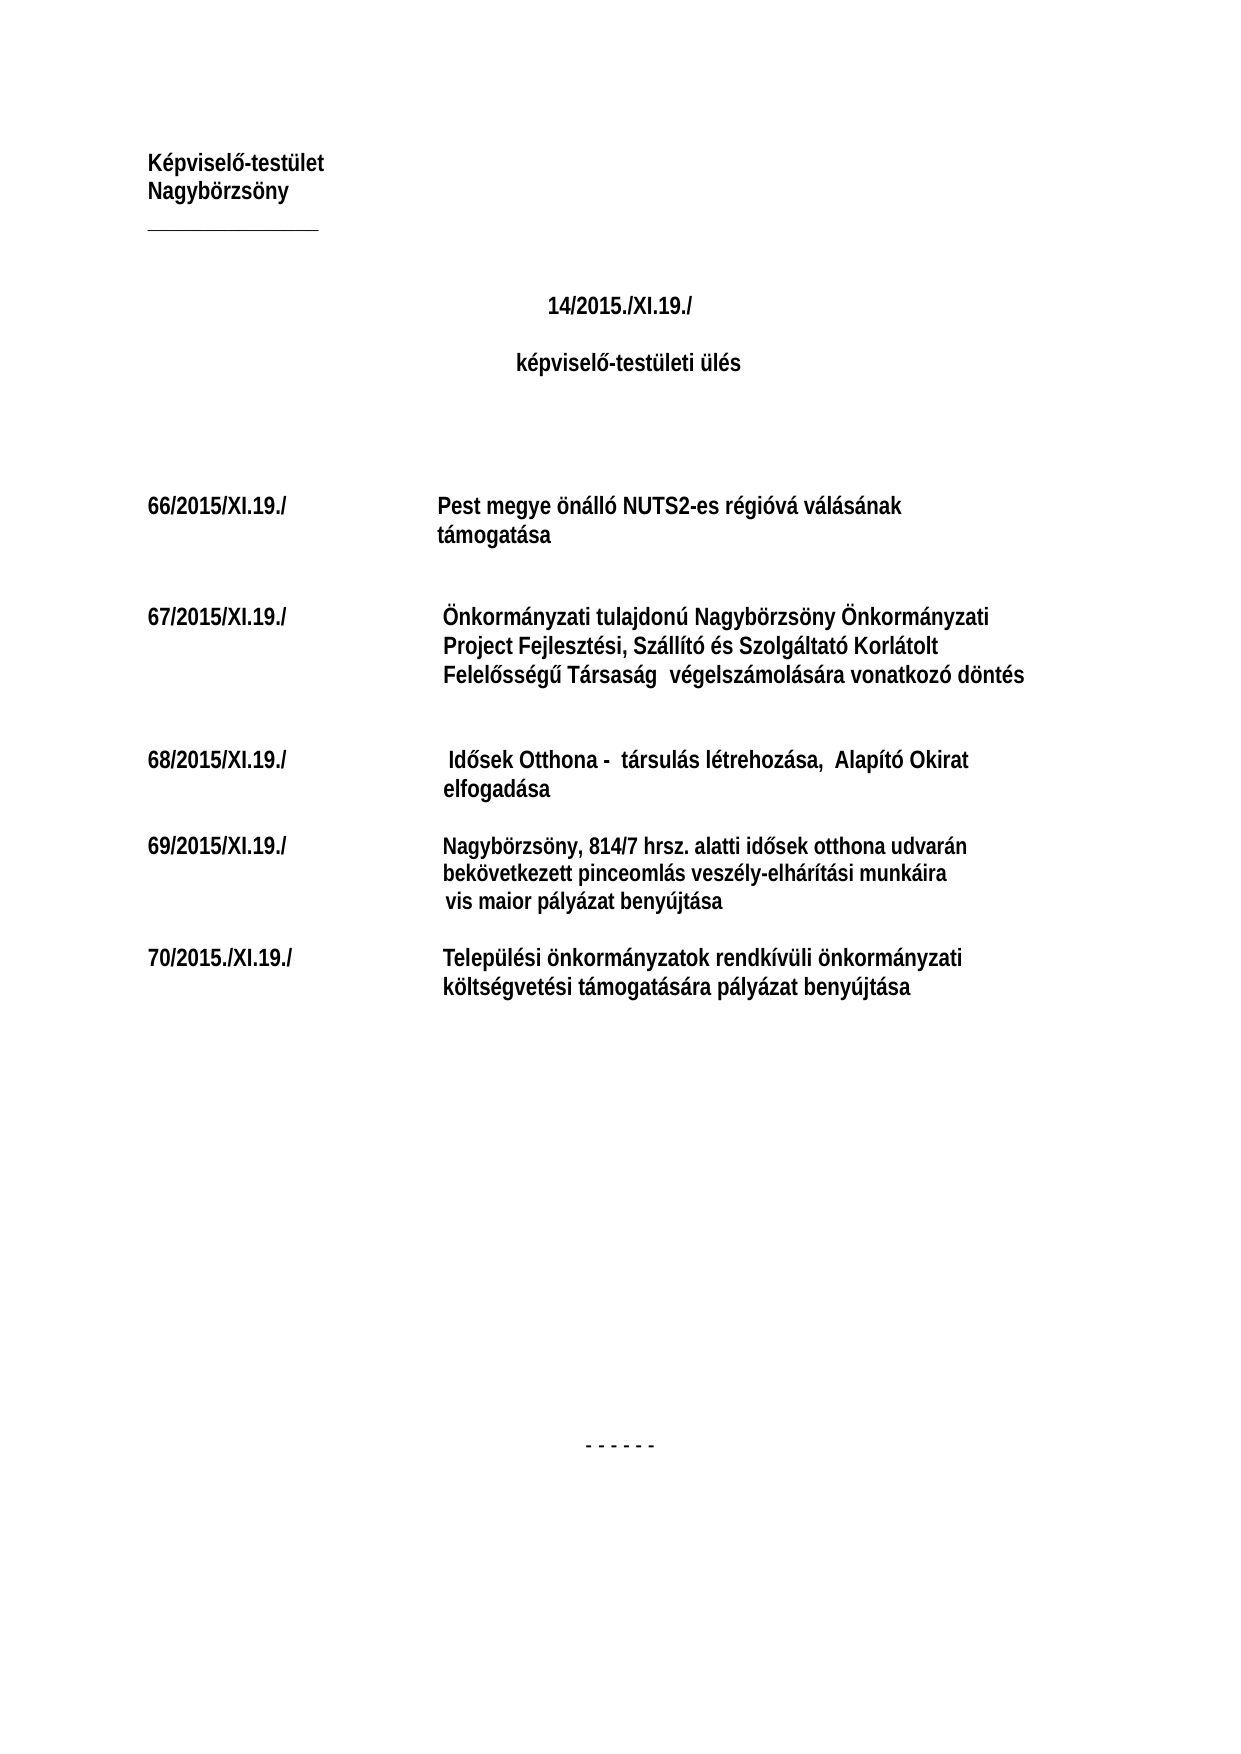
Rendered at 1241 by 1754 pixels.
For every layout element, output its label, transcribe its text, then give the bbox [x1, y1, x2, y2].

text 68/2015/XI.19./ Idősek Otthona - társulás létrehozása, Alapító Okirat [148, 745, 1093, 773]
text képviselő-testületi ülés [148, 348, 1093, 377]
text - - - - - - [148, 1430, 1127, 1459]
text 14/2015./XI.19./ [148, 291, 1093, 319]
text Project Fejlesztési, Szállító és Szolgáltató Korlátolt [148, 631, 1093, 659]
text költségvetési támogatására pályázat benyújtása [148, 972, 1093, 1000]
text 66/2015/XI.19./ Pest megye önálló NUTS2-es régióvá válásának [148, 491, 1127, 520]
text Nagybörzsöny [148, 176, 1093, 205]
text vis maior pályázat benyújtása [148, 887, 1093, 914]
text _______________ [148, 205, 1093, 233]
text 69/2015/XI.19./ Nagybörzsöny, 814/7 hrsz. alatti idősek otthona udvarán [148, 831, 1093, 859]
text támogatása [148, 520, 1093, 549]
text 70/2015./XI.19./ Települési önkormányzatok rendkívüli önkormányzati [148, 943, 1093, 972]
text elfogadása [148, 773, 1093, 802]
text bekövetkezett pinceomlás veszély-elhárítási munkáira [148, 859, 1093, 887]
text Felelősségű Társaság végelszámolására vonatkozó döntés [148, 659, 1093, 688]
text Képviselő-testület [148, 148, 1093, 176]
text 67/2015/XI.19./ Önkormányzati tulajdonú Nagybörzsöny Önkormányzati [148, 602, 1093, 631]
